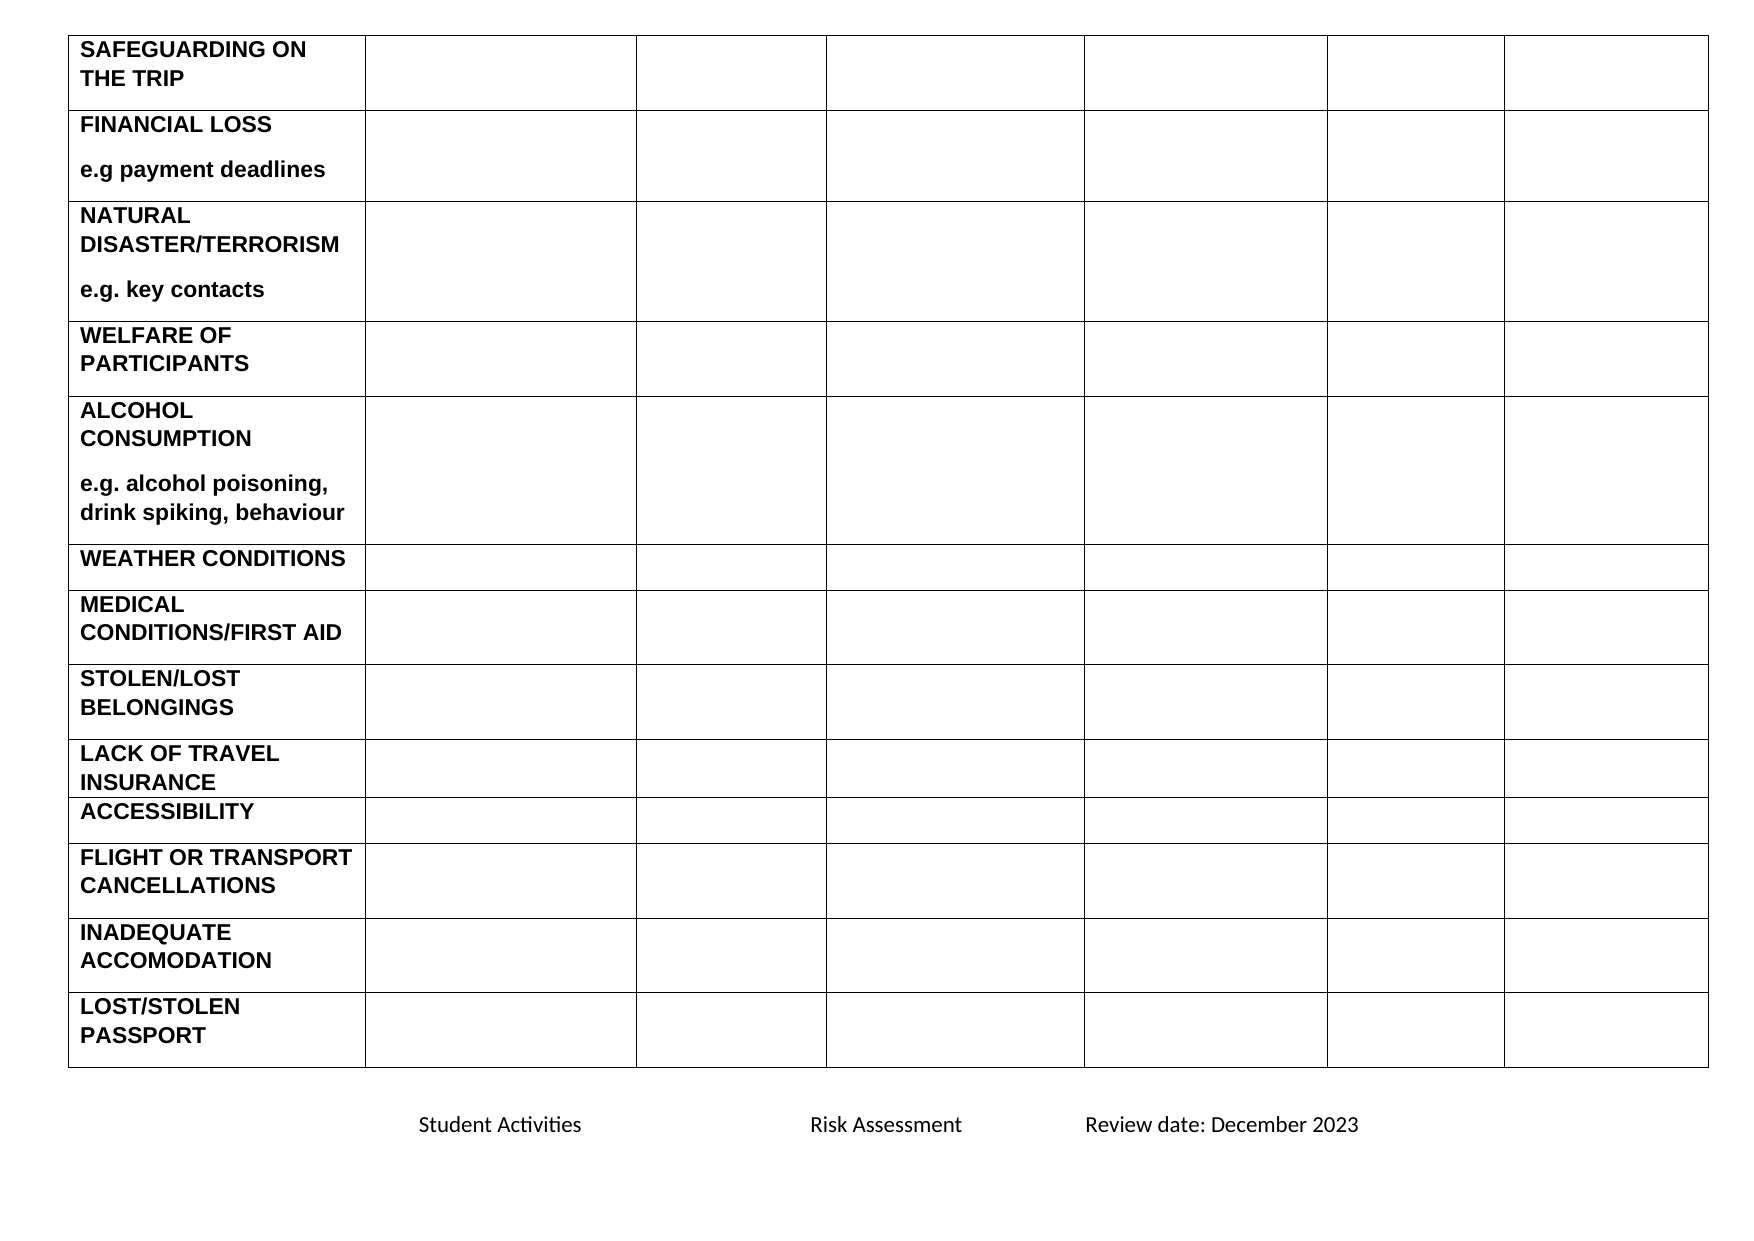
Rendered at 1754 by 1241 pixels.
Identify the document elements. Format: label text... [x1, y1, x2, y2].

table_cell FLIGHT OR TRANSPORT CANCELLATIONS [69, 844, 365, 918]
table_cell [1328, 202, 1504, 321]
table_cell [366, 993, 636, 1067]
table_cell [827, 844, 1084, 918]
table_cell [366, 202, 636, 321]
table_cell [1085, 111, 1327, 201]
table_cell [1085, 397, 1327, 544]
table_cell [637, 545, 826, 590]
table_cell [1328, 665, 1504, 739]
table_cell [1085, 919, 1327, 992]
table_cell [637, 397, 826, 544]
table_cell [1328, 591, 1504, 664]
table_cell STOLEN/LOST BELONGINGS [69, 665, 365, 739]
table_cell [366, 919, 636, 992]
table_cell [827, 798, 1084, 843]
table_cell [827, 740, 1084, 797]
table_cell [1505, 919, 1708, 992]
table_cell [1085, 545, 1327, 590]
table_cell [1085, 591, 1327, 664]
table_cell [1505, 665, 1708, 739]
table_cell [827, 322, 1084, 396]
table_cell [1328, 111, 1504, 201]
table_cell [1328, 36, 1504, 110]
table_cell [1085, 202, 1327, 321]
table_cell [1505, 993, 1708, 1067]
table_cell [827, 993, 1084, 1067]
table_cell [1505, 111, 1708, 201]
table_cell [1328, 798, 1504, 843]
table_cell [827, 397, 1084, 544]
table_cell NATURAL DISASTER/TERRORISM e.g. key contacts [69, 202, 365, 321]
table_cell [1085, 993, 1327, 1067]
table_cell [366, 322, 636, 396]
table_cell [1085, 322, 1327, 396]
table_cell WEATHER CONDITIONS [69, 545, 365, 590]
table_cell [827, 591, 1084, 664]
table_cell [1328, 993, 1504, 1067]
table_cell [827, 665, 1084, 739]
table_cell [1505, 740, 1708, 797]
table_cell [1505, 545, 1708, 590]
table_cell [637, 740, 826, 797]
table_cell ALCOHOL CONSUMPTION e.g. alcohol poisoning, drink spiking, behaviour [69, 397, 365, 544]
table_cell [1505, 202, 1708, 321]
table_cell FINANCIAL LOSS e.g payment deadlines [69, 111, 365, 201]
table_cell [637, 798, 826, 843]
table_cell [1505, 798, 1708, 843]
table_cell [366, 591, 636, 664]
table_cell [1328, 740, 1504, 797]
table_cell INADEQUATE ACCOMODATION [69, 919, 365, 992]
table_cell [366, 36, 636, 110]
table_cell [1328, 919, 1504, 992]
table_cell [366, 665, 636, 739]
table_cell [366, 545, 636, 590]
table_cell [366, 111, 636, 201]
table_cell [1328, 397, 1504, 544]
table_cell [1085, 665, 1327, 739]
table_cell SAFEGUARDING ON THE TRIP [69, 36, 365, 110]
table_cell [637, 111, 826, 201]
table_cell [637, 665, 826, 739]
table_cell [1328, 545, 1504, 590]
table_cell ACCESSIBILITY [69, 798, 365, 843]
table_cell LACK OF TRAVEL INSURANCE [69, 740, 365, 797]
table_cell [1505, 322, 1708, 396]
table_cell [1505, 397, 1708, 544]
table_cell [827, 111, 1084, 201]
table_cell [827, 919, 1084, 992]
table_cell MEDICAL CONDITIONS/FIRST AID [69, 591, 365, 664]
table_cell [827, 202, 1084, 321]
table_cell [1505, 36, 1708, 110]
table_cell [366, 397, 636, 544]
table_cell [637, 591, 826, 664]
table_cell [1085, 740, 1327, 797]
table_cell [366, 798, 636, 843]
table_cell [827, 545, 1084, 590]
table_cell [1328, 844, 1504, 918]
table_cell [1085, 36, 1327, 110]
table_cell [366, 844, 636, 918]
table_cell [1505, 591, 1708, 664]
table_cell [637, 322, 826, 396]
table_cell [637, 993, 826, 1067]
table_cell [366, 740, 636, 797]
table_cell [637, 36, 826, 110]
table_cell WELFARE OF PARTICIPANTS [69, 322, 365, 396]
table_cell [1085, 844, 1327, 918]
table_cell [1328, 322, 1504, 396]
table_cell [637, 202, 826, 321]
table_cell [1505, 844, 1708, 918]
table_cell LOST/STOLEN PASSPORT [69, 993, 365, 1067]
table_cell [1085, 798, 1327, 843]
table_cell [827, 36, 1084, 110]
table_cell [637, 919, 826, 992]
table_cell [637, 844, 826, 918]
